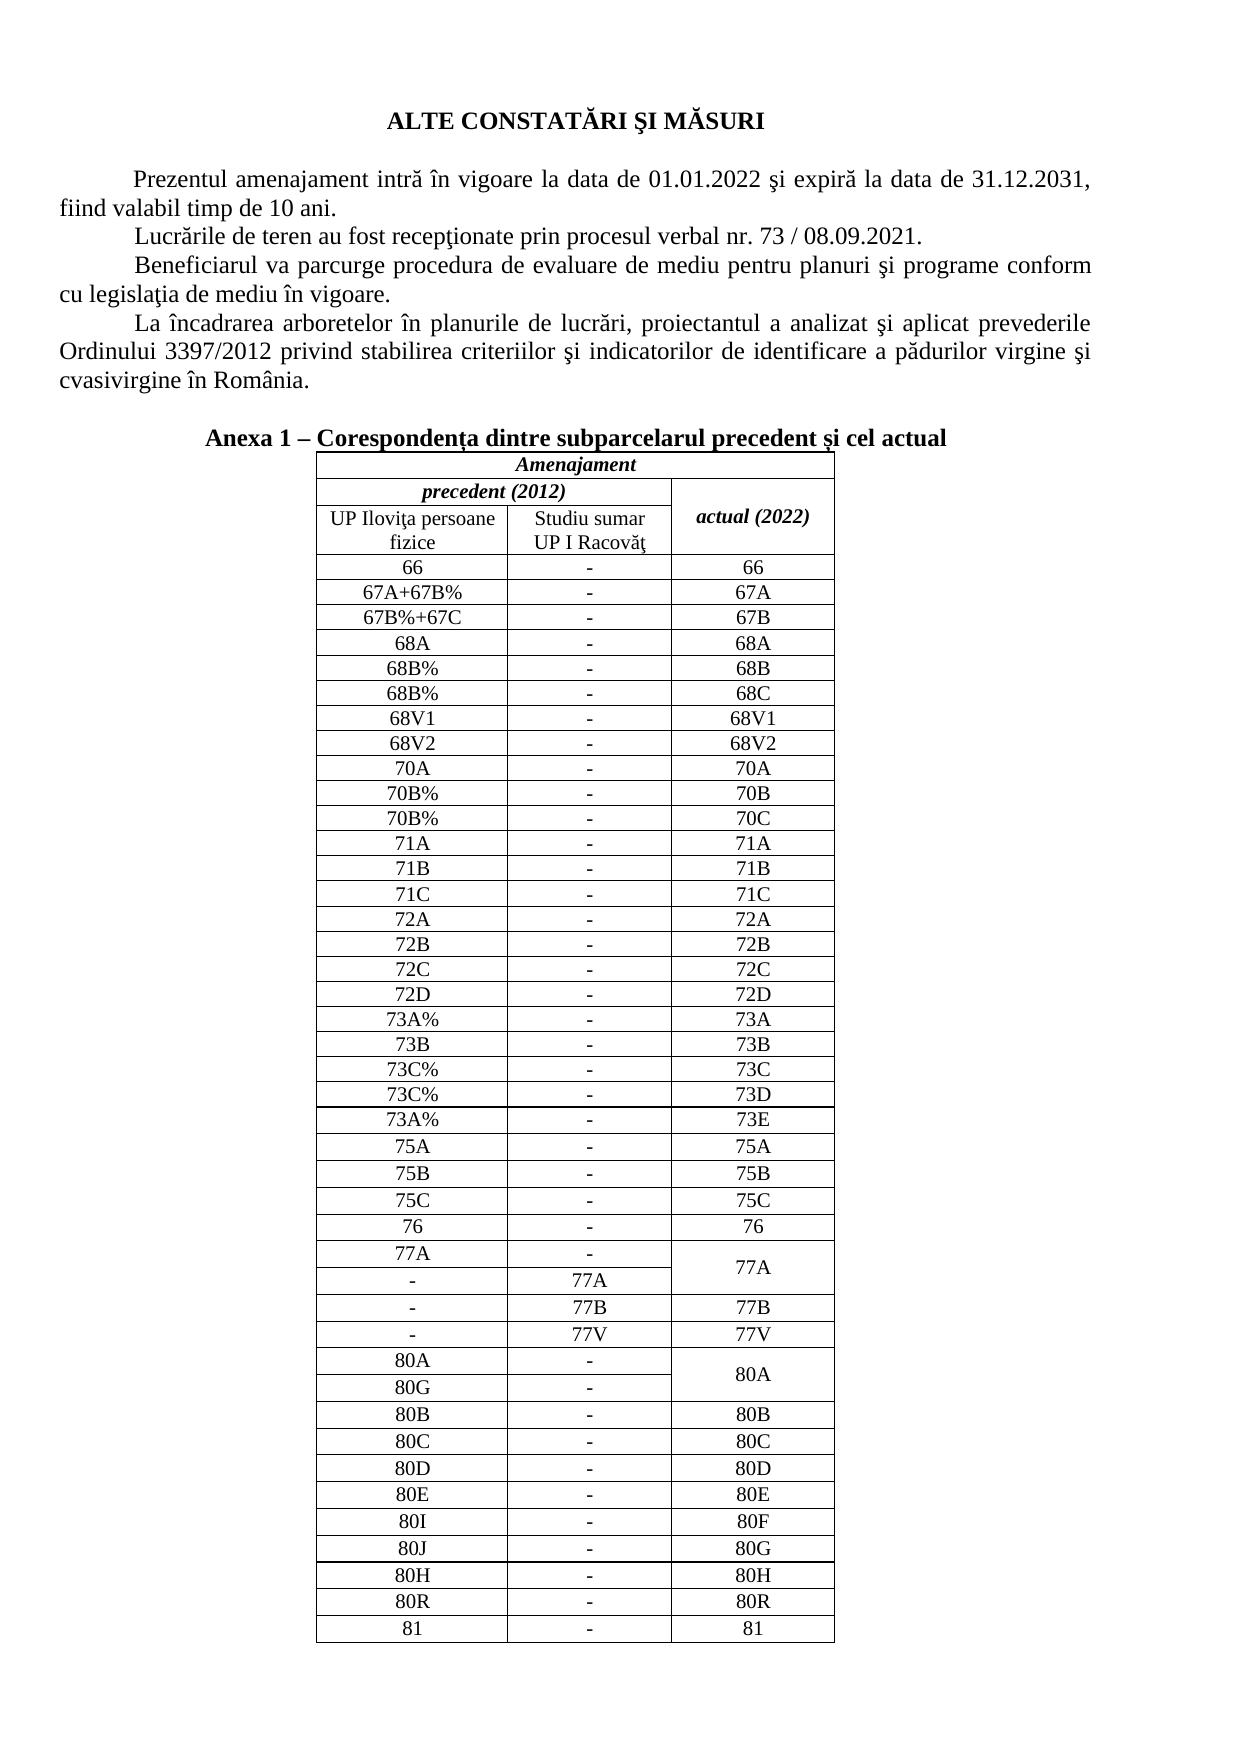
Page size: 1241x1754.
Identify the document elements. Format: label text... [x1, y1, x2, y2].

table_cell 73A [672, 1007, 834, 1031]
table_cell 68V1 [672, 706, 834, 730]
table_cell - [508, 1108, 671, 1133]
table_cell - [317, 1295, 507, 1321]
table_cell 71C [317, 881, 507, 906]
table_cell 80B [672, 1402, 834, 1428]
table_cell - [508, 605, 671, 629]
table_cell 81 [317, 1616, 507, 1642]
table_cell 77A [317, 1241, 507, 1267]
table_cell 77B [672, 1295, 834, 1321]
table_cell 73B [672, 1032, 834, 1056]
table_cell 72B [672, 932, 834, 956]
table_cell - [508, 555, 671, 579]
table_cell 76 [317, 1215, 507, 1240]
table_cell 71B [672, 856, 834, 880]
table_cell 71C [672, 881, 834, 906]
table_cell 75C [672, 1188, 834, 1213]
table_cell - [508, 1402, 671, 1428]
table_cell 71A [317, 831, 507, 855]
table_cell 73D [672, 1082, 834, 1106]
table_cell - [508, 1348, 671, 1374]
table_cell 75B [317, 1161, 507, 1187]
table_cell - [508, 806, 671, 830]
table_cell 80R [672, 1589, 834, 1615]
table_cell - [508, 1482, 671, 1508]
table_cell 70A [672, 756, 834, 780]
table_cell - [508, 881, 671, 906]
table_cell 70B% [317, 781, 507, 805]
table_cell 72D [317, 982, 507, 1006]
table_cell - [508, 856, 671, 880]
table_cell 67B%+67C [317, 605, 507, 629]
text Prezentul amenajament intră în vigoare la data de 01.01.2022 şi expiră la data de 31.12.2031, fiind valabil timp de 10 ani. [59, 164, 1092, 221]
table_cell - [508, 982, 671, 1006]
table_cell 80C [317, 1429, 507, 1454]
table_cell - [508, 1134, 671, 1160]
table_cell 67B [672, 605, 834, 629]
table_cell 80G [317, 1375, 507, 1401]
table_cell 73A% [317, 1108, 507, 1133]
table_cell - [508, 1429, 671, 1454]
table_cell - [508, 831, 671, 855]
table_cell - [508, 630, 671, 654]
table_cell 72D [672, 982, 834, 1006]
table_cell - [508, 1589, 671, 1615]
table_cell 77A [508, 1268, 671, 1294]
table_cell 75A [317, 1134, 507, 1160]
table_cell 80A [672, 1348, 834, 1401]
table_cell - [508, 1032, 671, 1056]
table_cell - [508, 1536, 671, 1561]
table_cell - [508, 580, 671, 604]
table_cell 75B [672, 1161, 834, 1187]
table_cell 73B [317, 1032, 507, 1056]
table_cell - [508, 756, 671, 780]
table_cell 80H [672, 1563, 834, 1588]
table_cell 80J [317, 1536, 507, 1561]
table_cell 80F [672, 1509, 834, 1535]
table_cell - [508, 1082, 671, 1106]
table_cell - [317, 1268, 507, 1294]
text Lucrările de teren au fost recepţionate prin procesul verbal nr. 73 / 08.09.2021. [59, 221, 1092, 250]
table_cell 67A+67B% [317, 580, 507, 604]
table_cell 66 [672, 555, 834, 579]
table_cell 72B [317, 932, 507, 956]
table_cell 72C [317, 957, 507, 981]
table_cell 75C [317, 1188, 507, 1213]
table_cell - [508, 957, 671, 981]
table_cell - [508, 1215, 671, 1240]
table_cell Studiu sumar UP I Racovăţ [508, 506, 671, 554]
table_cell 70B% [317, 806, 507, 830]
table_cell - [508, 1455, 671, 1481]
table_cell - [508, 1563, 671, 1588]
table_cell 72A [672, 907, 834, 931]
table_cell 68B [672, 656, 834, 679]
table_cell - [508, 1375, 671, 1401]
table_header Amenajament [317, 453, 834, 478]
table_cell 66 [317, 555, 507, 579]
table_cell - [508, 1188, 671, 1213]
table_cell 75A [672, 1134, 834, 1160]
table_cell 73A% [317, 1007, 507, 1031]
table_cell - [508, 781, 671, 805]
text Anexa 1 – Corespondența dintre subparcelarul precedent și cel actual [59, 423, 1092, 451]
table_cell 70B [672, 781, 834, 805]
table_cell - [317, 1322, 507, 1347]
table_cell 68V2 [317, 731, 507, 755]
table_cell 80E [672, 1482, 834, 1508]
text La încadrarea arboretelor în planurile de lucrări, proiectantul a analizat şi aplicat prevederile Ordinului 3397/2012 privind stabilirea criteriilor şi indicatorilor de identificare a pădurilor virgine şi cvasivirgine în România. [59, 308, 1092, 394]
table_cell 73C% [317, 1082, 507, 1106]
table_cell actual (2022) [672, 479, 834, 554]
table_cell 80D [317, 1455, 507, 1481]
table_cell 73C% [317, 1057, 507, 1081]
table_cell 72A [317, 907, 507, 931]
table_cell 68A [672, 630, 834, 654]
table_cell 80I [317, 1509, 507, 1535]
table_cell 77V [508, 1322, 671, 1347]
table_cell 68V2 [672, 731, 834, 755]
table_cell 72C [672, 957, 834, 981]
table_cell 71A [672, 831, 834, 855]
table_cell 80C [672, 1429, 834, 1454]
table_cell 70C [672, 806, 834, 830]
table_cell - [508, 1057, 671, 1081]
table_cell - [508, 932, 671, 956]
table_cell 80R [317, 1589, 507, 1615]
table_cell - [508, 731, 671, 755]
table_cell UP Iloviţa persoane fizice [317, 506, 507, 554]
table_cell - [508, 1509, 671, 1535]
table_cell - [508, 1007, 671, 1031]
table_cell 71B [317, 856, 507, 880]
text ALTE CONSTATĂRI ŞI MĂSURI [59, 106, 1092, 135]
table_cell 80E [317, 1482, 507, 1508]
table_cell 73C [672, 1057, 834, 1081]
table_cell - [508, 1161, 671, 1187]
table_cell 68A [317, 630, 507, 654]
table_cell - [508, 656, 671, 679]
table_cell - [508, 1616, 671, 1642]
table_cell 81 [672, 1616, 834, 1642]
table_cell 80H [317, 1563, 507, 1588]
table_cell - [508, 706, 671, 730]
table_cell 80A [317, 1348, 507, 1374]
table_cell 68B% [317, 656, 507, 679]
table_cell 77V [672, 1322, 834, 1347]
table_cell 68V1 [317, 706, 507, 730]
table_cell 80D [672, 1455, 834, 1481]
table_cell 80G [672, 1536, 834, 1561]
table_cell - [508, 681, 671, 705]
table_cell 77B [508, 1295, 671, 1321]
table_cell 67A [672, 580, 834, 604]
table_cell - [508, 1241, 671, 1267]
table_cell 76 [672, 1215, 834, 1240]
table_cell 70A [317, 756, 507, 780]
table_cell 80B [317, 1402, 507, 1428]
table_cell - [508, 907, 671, 931]
text Beneficiarul va parcurge procedura de evaluare de mediu pentru planuri şi programe conform cu legislaţia de mediu în vigoare. [59, 250, 1092, 308]
table_cell 77A [672, 1241, 834, 1294]
table_cell 73E [672, 1108, 834, 1133]
table_cell 68B% [317, 681, 507, 705]
table_cell 68C [672, 681, 834, 705]
table_cell precedent (2012) [317, 479, 671, 505]
